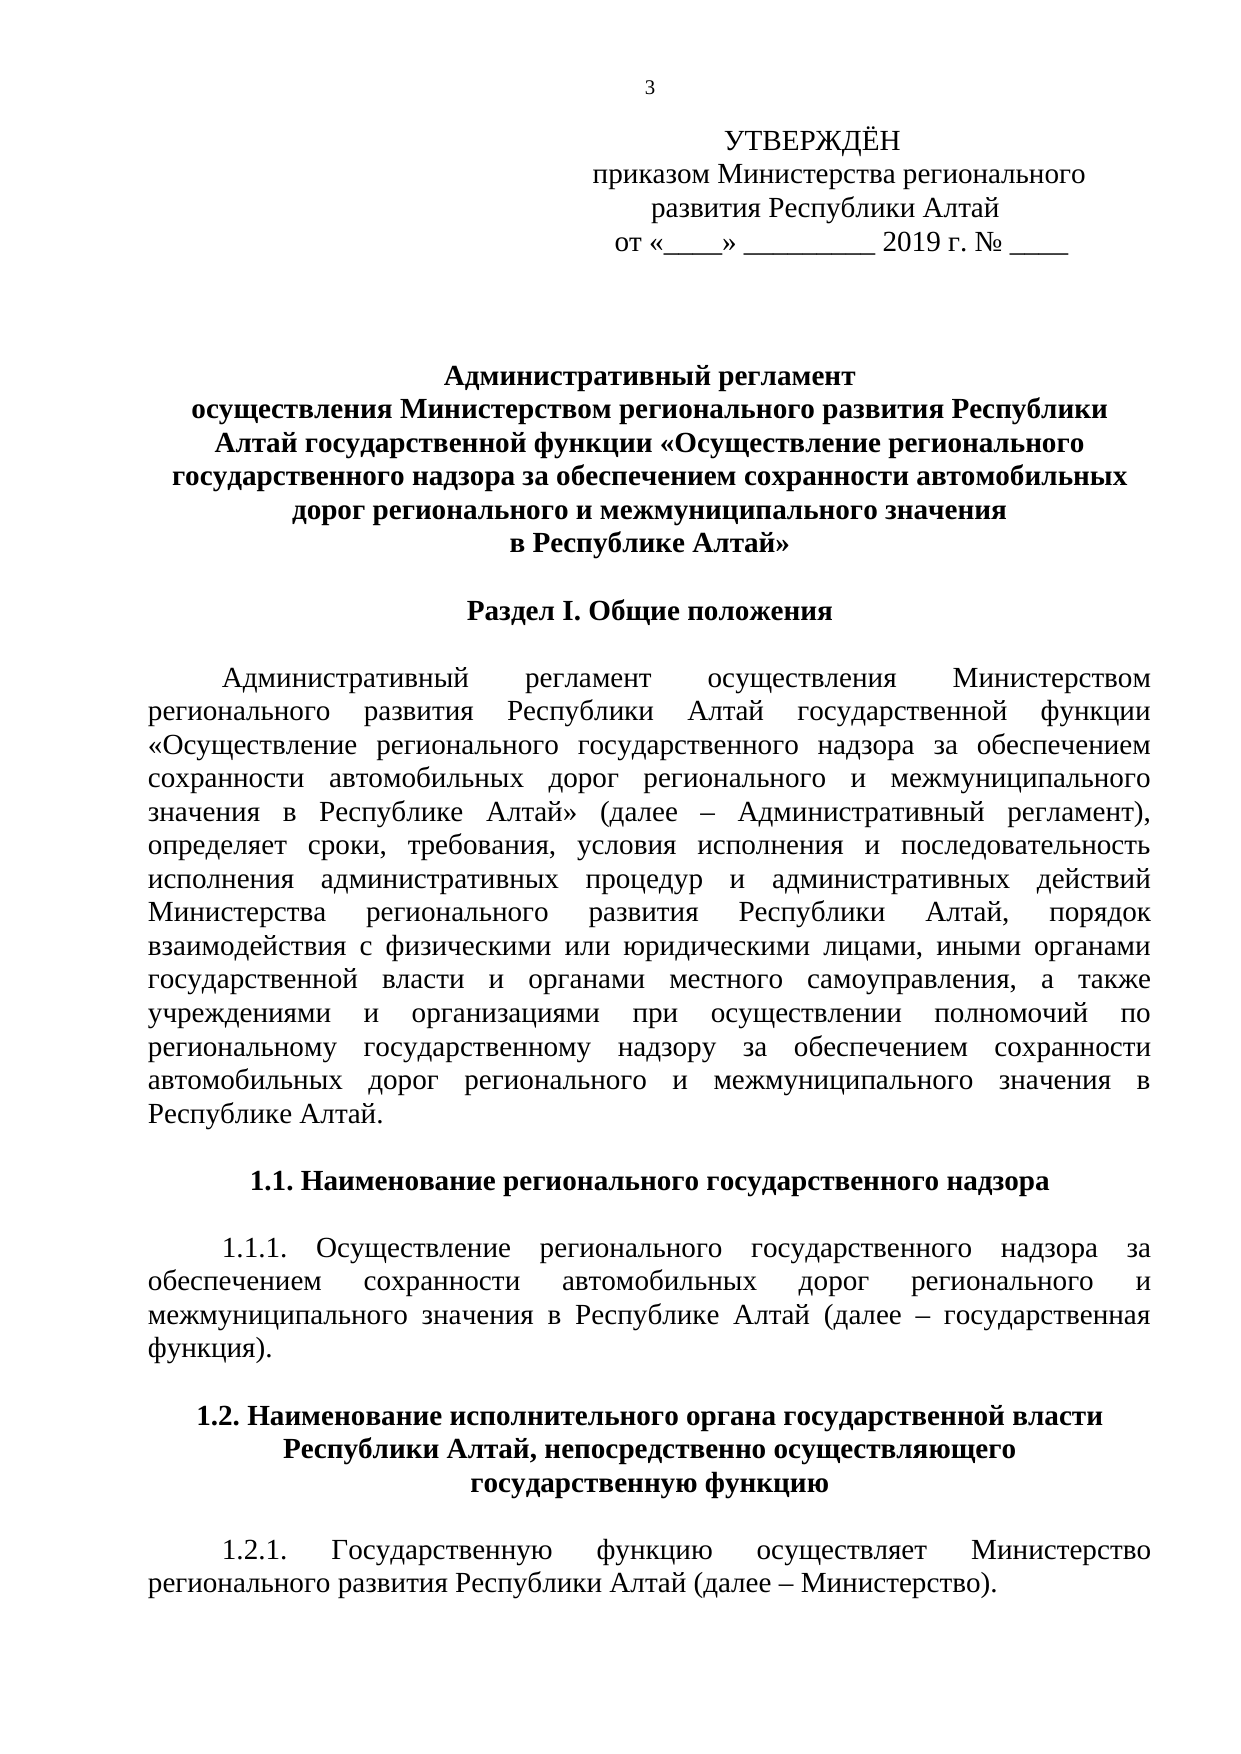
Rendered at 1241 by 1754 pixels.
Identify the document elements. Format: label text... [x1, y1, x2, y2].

text развития Республики Алтай [148, 190, 1152, 224]
text Раздел I. Общие положения [148, 593, 1152, 626]
text 1.1. Наименование регионального государственного надзора [148, 1163, 1152, 1196]
text осуществления Министерством регионального развития Республики Алтай государственной функции «Осуществление регионального государственного надзора за обеспечением сохранности автомобильных дорог регионального и межмуниципального значения [148, 391, 1152, 526]
text Административный регламент [148, 358, 1152, 391]
text Административный регламент осуществления Министерством регионального развития Республики Алтай государственной функции «Осуществление регионального государственного надзора за обеспечением сохранности автомобильных дорог регионального и межмуниципального значения в Республике Алтай» (далее – Административный регламент), определяет сроки, требования, условия исполнения и последовательность исполнения административных процедур и административных действий Министерства регионального развития Республики Алтай, порядок взаимодействия с физическими или юридическими лицами, иными органами государственной власти и органами местного самоуправления, а также учреждениями и организациями при осуществлении полномочий по региональному государственному надзору за обеспечением сохранности автомобильных дорог регионального и межмуниципального значения в Республике Алтай. [148, 660, 1152, 1129]
list 1.2. Наименование исполнительного органа государственной власти Республики Алтай, непосредственно осуществляющего [148, 1398, 1152, 1465]
text 1.2.1. Государственную функцию осуществляет Министерство регионального развития Республики Алтай (далее – Министерство). [148, 1532, 1152, 1599]
text в Республике Алтай» [148, 526, 1152, 559]
text от «____» _________ 2019 г. № ____ [148, 224, 1152, 257]
text 1.1.1. Осуществление регионального государственного надзора за обеспечением сохранности автомобильных дорог регионального и межмуниципального значения в Республике Алтай (далее – государственная функция). [148, 1230, 1152, 1364]
text УТВЕРЖДЁН [148, 123, 1152, 157]
text приказом Министерства регионального [148, 157, 1152, 190]
list государственную функцию [148, 1465, 1152, 1498]
